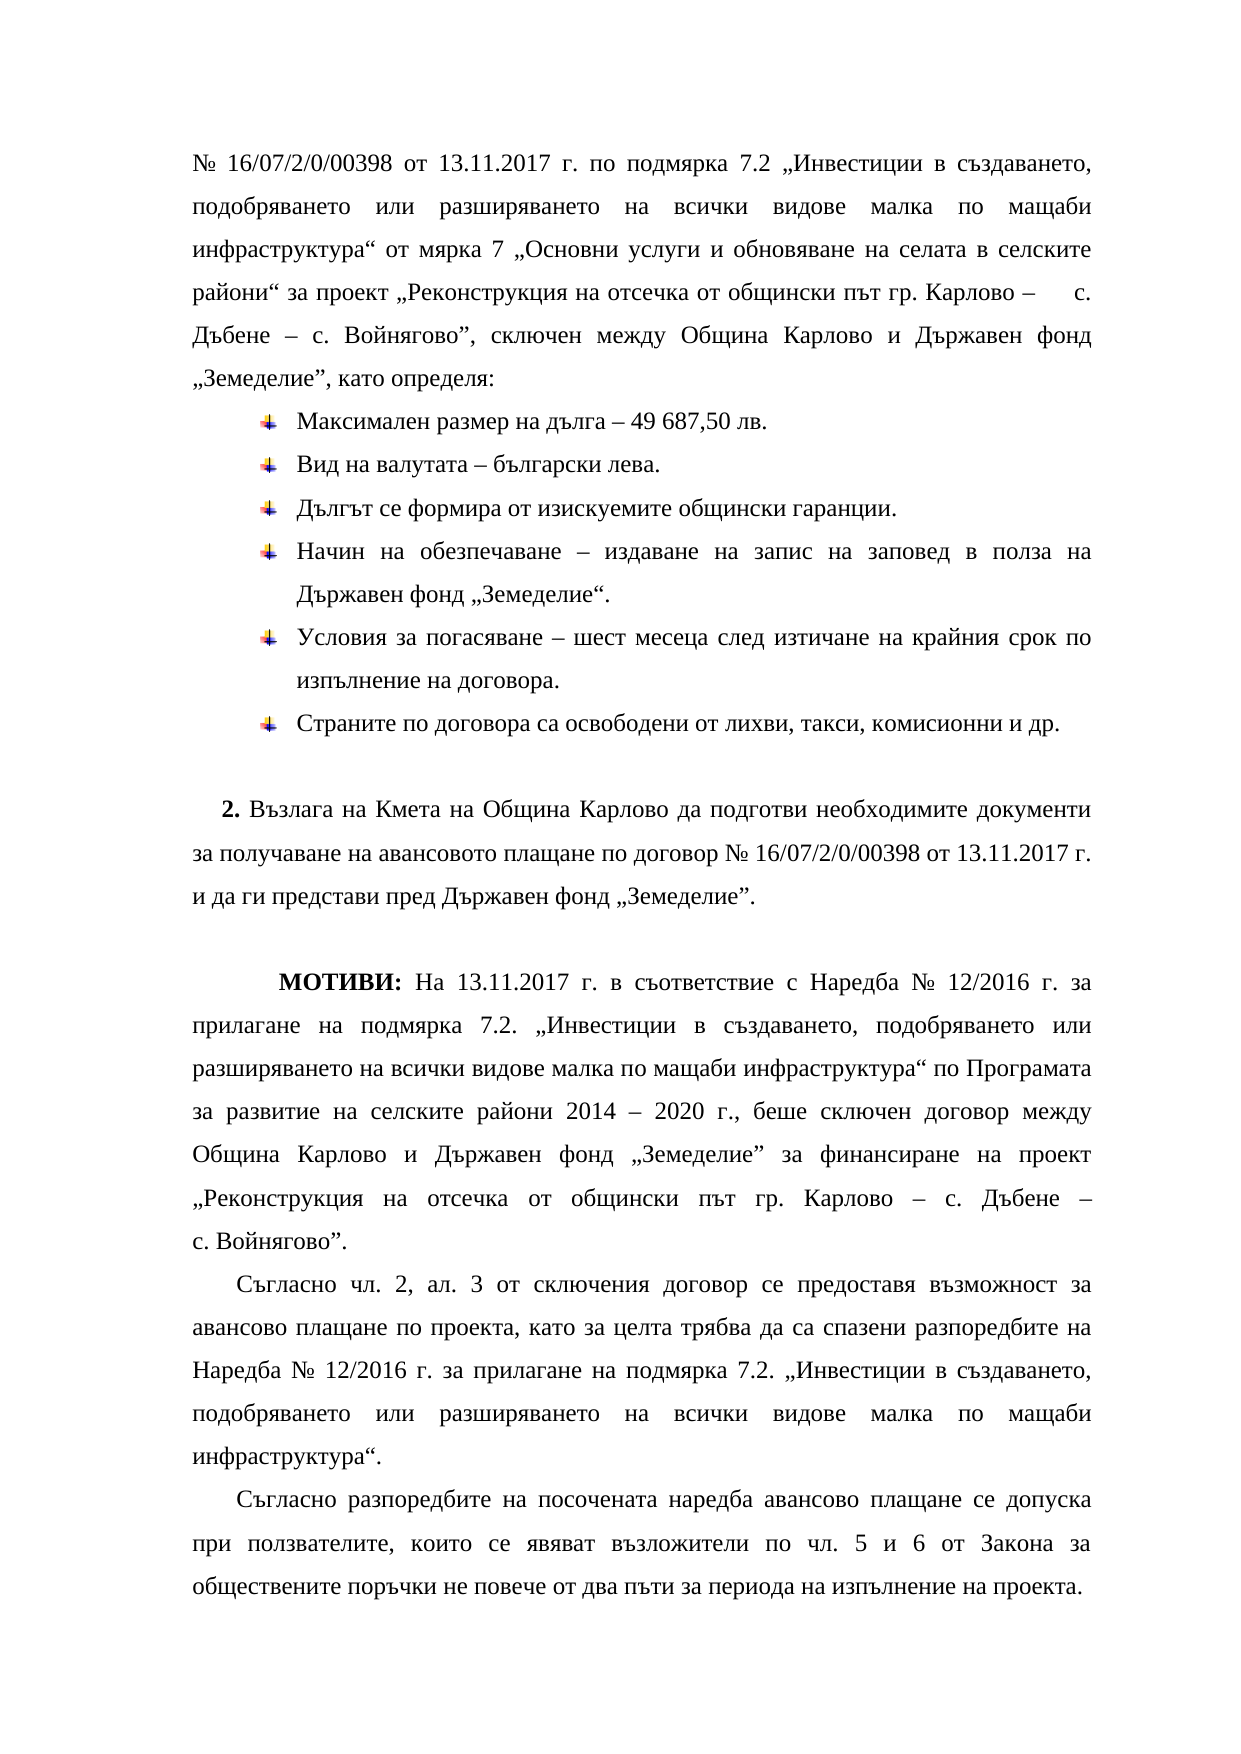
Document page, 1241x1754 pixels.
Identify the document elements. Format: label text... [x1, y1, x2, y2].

text 2. Възлага на Кмета на Община Карлово да подготви необходимите документи за получаване на авансовото плащане по договор № 16/07/2/0/00398 от 13.11.2017 г. и да ги представи пред Държавен фонд „Земеделие”. [192, 794, 1093, 909]
text Съгласно разпоредбите на посочената наредба авансово плащане се допуска при ползвателите, които се явяват възложители по чл. 5 и 6 от Закона за обществените поръчки не повече от два пъти за периода на изпълнение на проекта. [192, 1484, 1093, 1599]
list Начин на обезпечаване – издаване на запис на заповед в полза на Държавен фонд „Земеделие“. [259, 536, 1093, 608]
list Максимален размер на дълга – 49 687,50 лв. [259, 406, 1093, 435]
picture [260, 413, 277, 430]
picture [260, 628, 277, 646]
list Страните по договора са освободени от лихви, такси, комисионни и др. [259, 708, 1093, 737]
list Дългът се формира от изискуемите общински гаранции. [259, 493, 1093, 521]
picture [260, 499, 277, 516]
picture [260, 542, 277, 560]
text Съгласно чл. 2, ал. 3 от сключения договор се предоставя възможност за авансово плащане по проекта, като за целта трябва да са спазени разпоредбите на Наредба № 12/2016 г. за прилагане на подмярка 7.2. „Инвестиции в създаването, подобряването или разширяването на всички видове малка по мащаби инфраструктура“. [192, 1269, 1093, 1470]
list Вид на валутата – български лева. [259, 449, 1093, 478]
picture [260, 456, 277, 473]
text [192, 148, 1093, 392]
picture [260, 715, 277, 732]
list Условия за погасяване – шест месеца след изтичане на крайния срок по изпълнение на договора. [259, 622, 1093, 694]
text МОТИВИ: На 13.11.2017 г. в съответствие с Наредба № 12/2016 г. за прилагане на подмярка 7.2. „Инвестиции в създаването, подобряването или разширяването на всички видове малка по мащаби инфраструктура“ по Програмата за развитие на селските райони 2014 – 2020 г., беше сключен договор между Община Карлово и Държавен фонд „Земеделие” за финансиране на проект „Реконструкция на отсечка от общински път гр. Карлово – с. Дъбене – с. Войнягово”. [148, 967, 1093, 1254]
